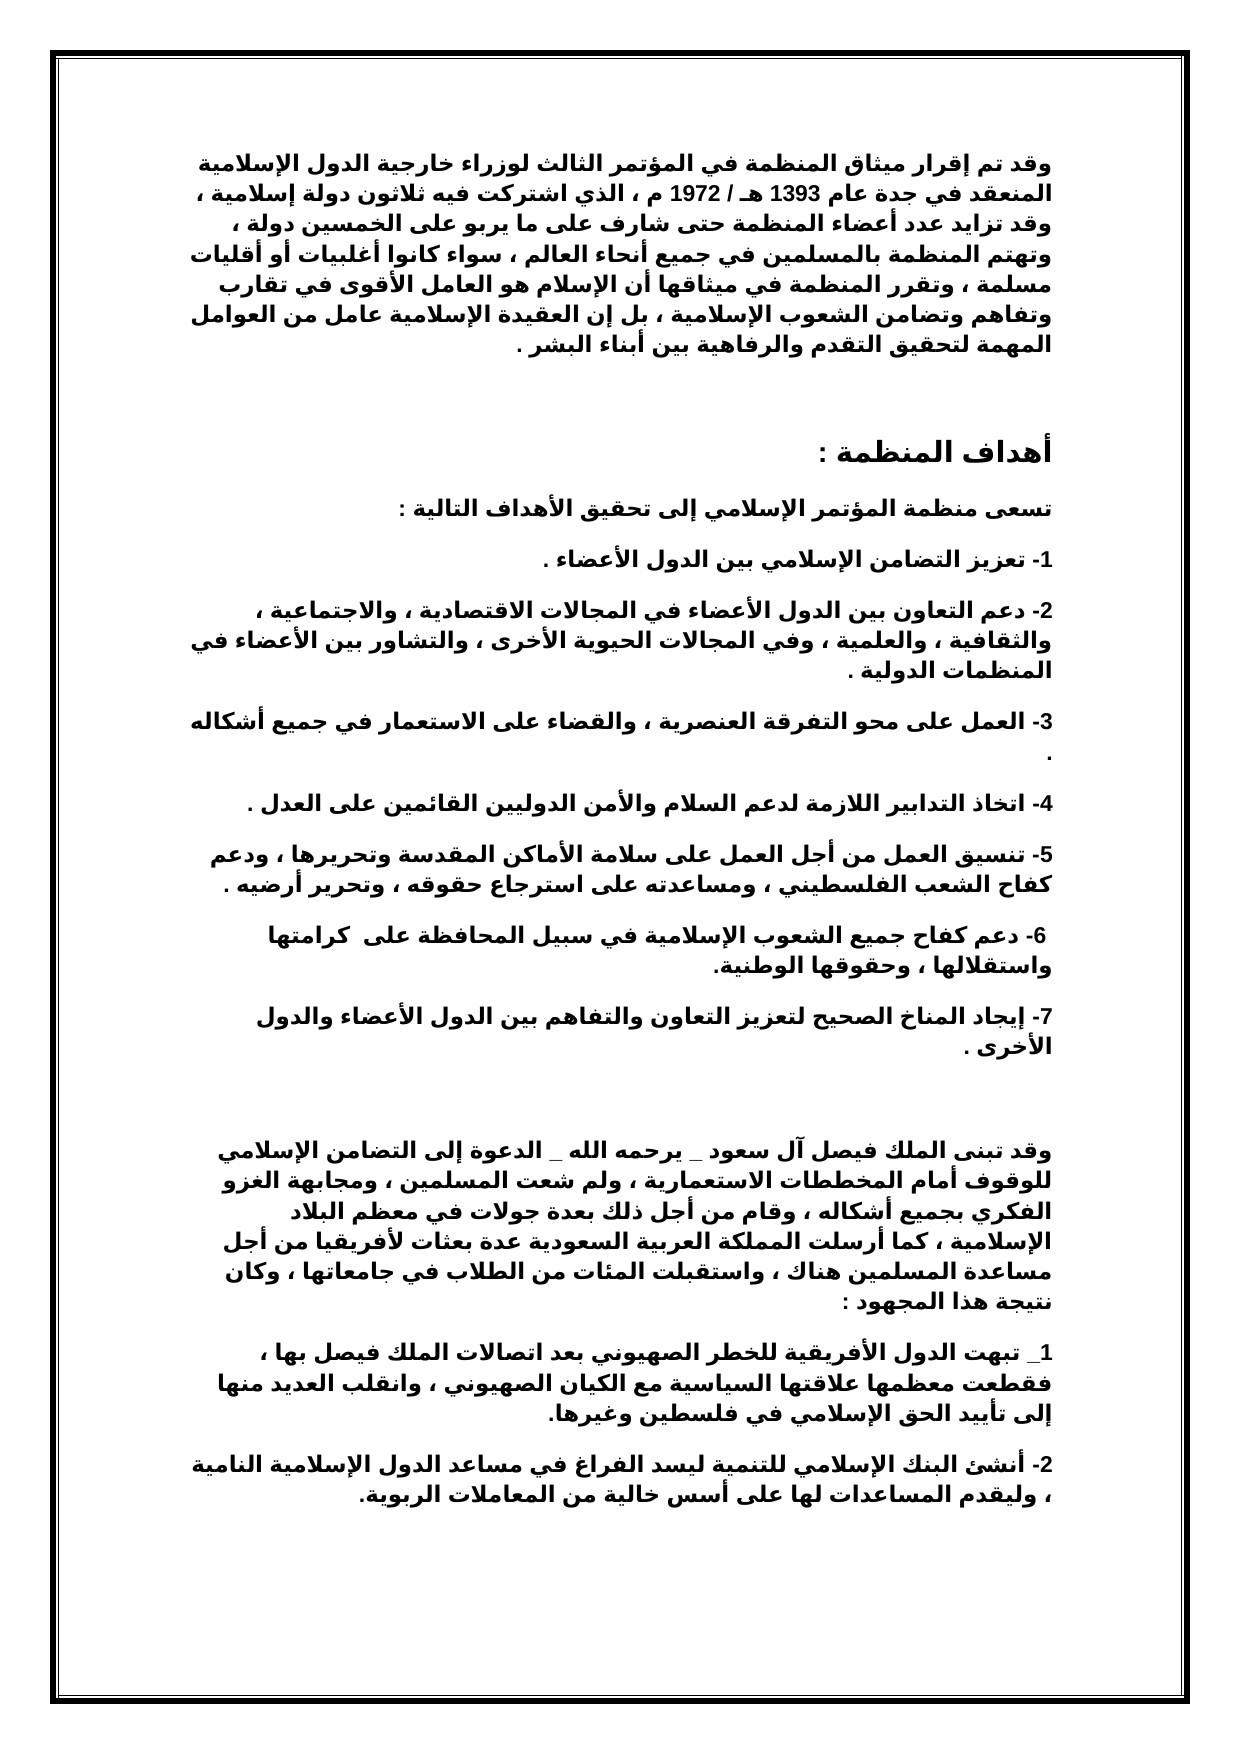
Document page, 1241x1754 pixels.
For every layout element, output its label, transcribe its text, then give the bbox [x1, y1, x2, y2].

text 5- تنسيق العمل من أجل العمل على سلامة الأماكن المقدسة وتحريرها ، ودعم كفاح الشعب الفلسطيني ، ومساعدته على استرجاع حقوقه ، وتحرير أرضيه . [187, 841, 1053, 897]
text 7- إيجاد المناخ الصحيح لتعزيز التعاون والتفاهم بين الدول الأعضاء والدول الأخرى . [187, 1003, 1053, 1059]
text 2- أنشئ البنك الإسلامي للتنمية ليسد الفراغ في مساعد الدول الإسلامية النامية ، وليقدم المساعدات لها على أسس خالية من المعاملات الربوية. [187, 1451, 1053, 1507]
text 1- تعزيز التضامن الإسلامي بين الدول الأعضاء . [187, 546, 1053, 572]
text تسعى منظمة المؤتمر الإسلامي إلى تحقيق الأهداف التالية : [187, 495, 1053, 521]
text وقد تبنى الملك فيصل آل سعود _ يرحمه الله _ الدعوة إلى التضامن الإسلامي للوقوف أمام المخططات الاستعمارية ، ولم شعت المسلمين ، ومجابهة الغزو الفكري بجميع أشكاله ، وقام من أجل ذلك بعدة جولات في معظم البلاد الإسلامية ، كما أرسلت المملكة العربية السعودية عدة بعثات لأفريقيا من أجل مساعدة المسلمين هناك ، واستقبلت المئات من الطلاب في جامعاتها ، وكان نتيجة هذا المجهود : [187, 1137, 1053, 1315]
text 6- دعم كفاح جميع الشعوب الإسلامية في سبيل المحافظة على كرامتها واستقلالها ، وحقوقها الوطنية. [187, 922, 1053, 978]
text 2- دعم التعاون بين الدول الأعضاء في المجالات الاقتصادية ، والاجتماعية ، والثقافية ، والعلمية ، وفي المجالات الحيوية الأخرى ، والتشاور بين الأعضاء في المنظمات الدولية . [187, 597, 1053, 683]
text أهداف المنظمة : [187, 435, 1053, 469]
text 4- اتخاذ التدابير اللازمة لدعم السلام والأمن الدوليين القائمين على العدل . [187, 789, 1053, 816]
text 3- العمل على محو التفرقة العنصرية ، والقضاء على الاستعمار في جميع أشكاله . [187, 708, 1053, 765]
text 1_ تبهت الدول الأفريقية للخطر الصهيوني بعد اتصالات الملك فيصل بها ، فقطعت معظمها علاقتها السياسية مع الكيان الصهيوني ، وانقلب العديد منها إلى تأييد الحق الإسلامي في فلسطين وغيرها. [187, 1339, 1053, 1426]
text وقد تم إقرار ميثاق المنظمة في المؤتمر الثالث لوزراء خارجية الدول الإسلامية المنعقد في جدة عام 1393 هـ / ، الذي اشتركت فيه ثلاثون دولة إسلامية ، وقد تزايد عدد أعضاء المنظمة حتى شارف على ما يربو على الخمسين دولة ، وتهتم المنظمة بالمسلمين في جميع أنحاء العالم ، سواء كانوا أغلبيات أو أقليات مسلمة ، وتقرر المنظمة في ميثاقها أن الإسلام هو العامل الأقوى في تقارب وتفاهم وتضامن الشعوب الإسلامية ، بل إن العقيدة الإسلامية عامل من العوامل المهمة لتحقيق التقدم والرفاهية بين أبناء البشر . [187, 150, 1053, 358]
